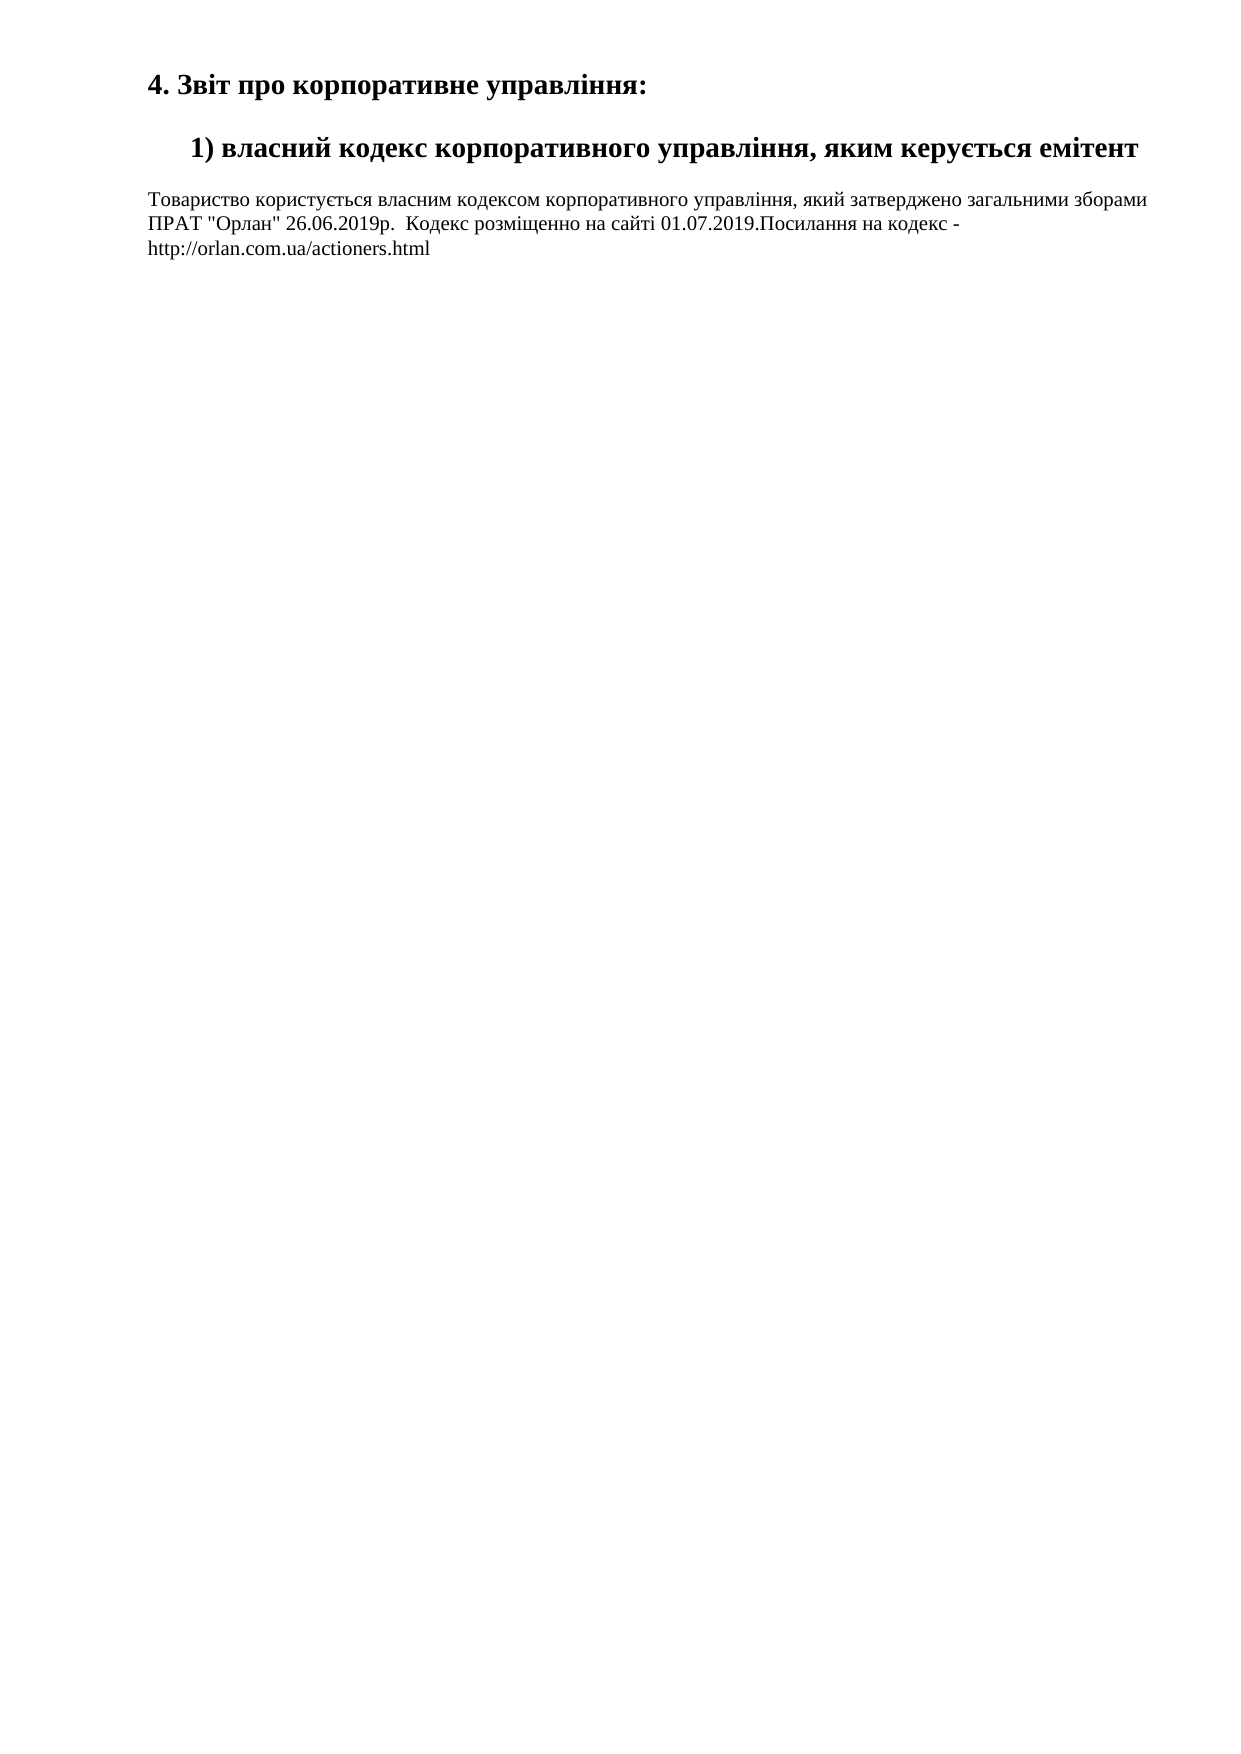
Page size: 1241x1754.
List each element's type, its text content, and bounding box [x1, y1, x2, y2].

text 1) власний кодекс корпоративного управління, яким керується емітент [148, 130, 1181, 163]
text 4. Звіт про корпоративне управління: [148, 67, 1181, 101]
text Товариство користується власним кодексом корпоративного управління, який затверджено загальними зборами ПРАТ "Орлан" 26.06.2019р. Кодекс розміщенно на сайті 01.07.2019.Посилання на кодекс - http://orlan.com.ua/actioners.html [148, 187, 1181, 259]
